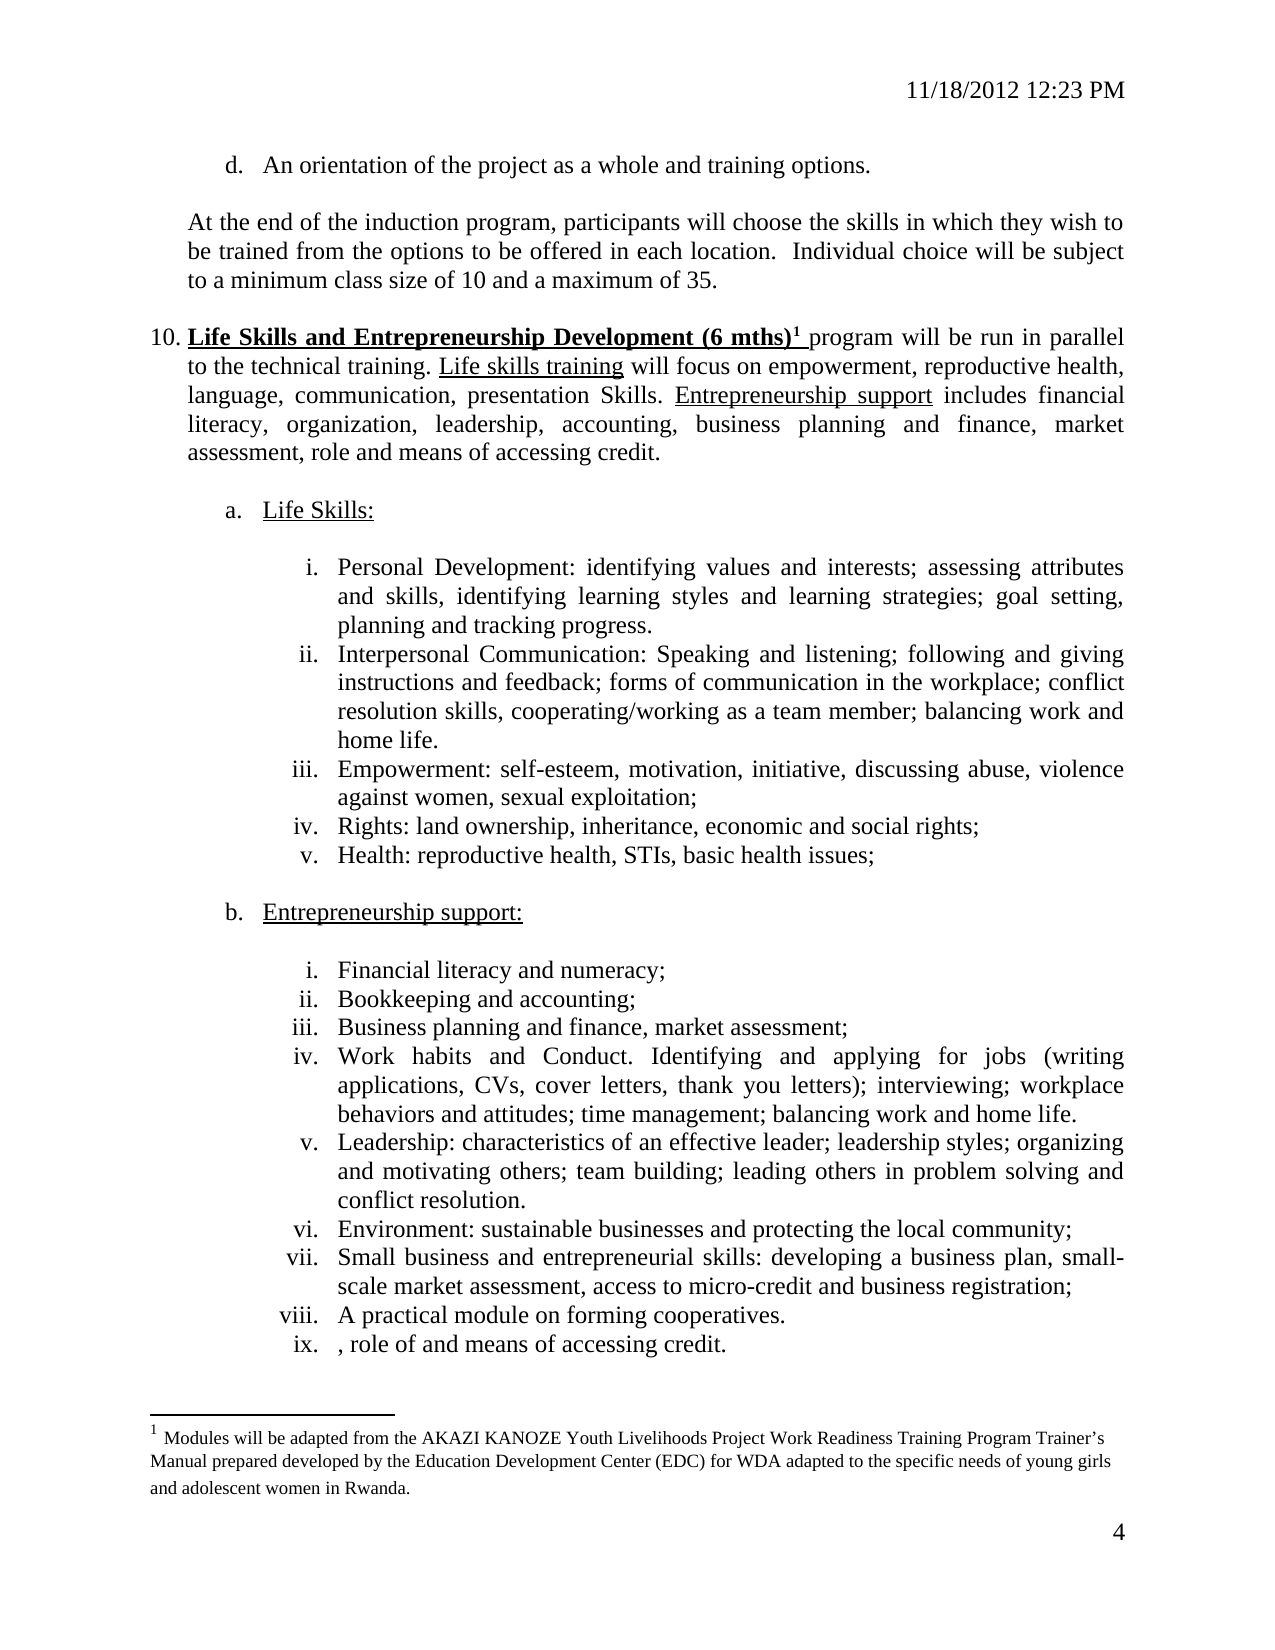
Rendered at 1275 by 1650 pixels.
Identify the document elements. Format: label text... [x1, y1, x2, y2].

list Work habits and Conduct. Identifying and applying for jobs (writing applications, CVs, cover letters, thank you letters); interviewing; workplace behaviors and attitudes; time management; balancing work and home life. [319, 1041, 1125, 1127]
list Financial literacy and numeracy; [319, 955, 1125, 984]
list Empowerment: self-esteem, motivation, initiative, discussing abuse, violence against women, sexual exploitation; [319, 754, 1125, 811]
list Environment: sustainable businesses and protecting the local community; [319, 1214, 1125, 1242]
list Health: reproductive health, STIs, basic health issues; [319, 840, 1125, 869]
text At the end of the induction program, participants will choose the skills in which they wish to be trained from the options to be offered in each location. Individual choice will be subject to a minimum class size of 10 and a maximum of 35. [187, 207, 1125, 294]
list An orientation of the project as a whole and training options. [225, 150, 1125, 179]
list Small business and entrepreneurial skills: developing a business plan, small-scale market assessment, access to micro-credit and business registration; [319, 1242, 1125, 1300]
list Bookkeeping and accounting; [319, 984, 1125, 1012]
list Life Skills: [225, 495, 1125, 524]
list Business planning and finance, market assessment; [319, 1012, 1125, 1041]
list Leadership: characteristics of an effective leader; leadership styles; organizing and motivating others; team building; leading others in problem solving and conflict resolution. [319, 1127, 1125, 1214]
list Personal Development: identifying values and interests; assessing attributes and skills, identifying learning styles and learning strategies; goal setting, planning and tracking progress. [319, 552, 1125, 639]
list A practical module on forming cooperatives. [319, 1300, 1125, 1329]
list , role of and means of accessing credit. [319, 1329, 1125, 1357]
list Interpersonal Communication: Speaking and listening; following and giving instructions and feedback; forms of communication in the workplace; conflict resolution skills, cooperating/working as a team member; balancing work and home life. [319, 639, 1125, 754]
list Entrepreneurship support: [225, 897, 1125, 926]
list Rights: land ownership, inheritance, economic and social rights; [319, 811, 1125, 840]
list Life Skills and Entrepreneurship Development (6 mths) program will be run in parallel to the technical training. Life skills training will focus on empowerment, reproductive health, language, communication, presentation Skills. Entrepreneurship support includes financial literacy, organization, leadership, accounting, business planning and finance, market assessment, role and means of accessing credit. [150, 322, 1125, 466]
